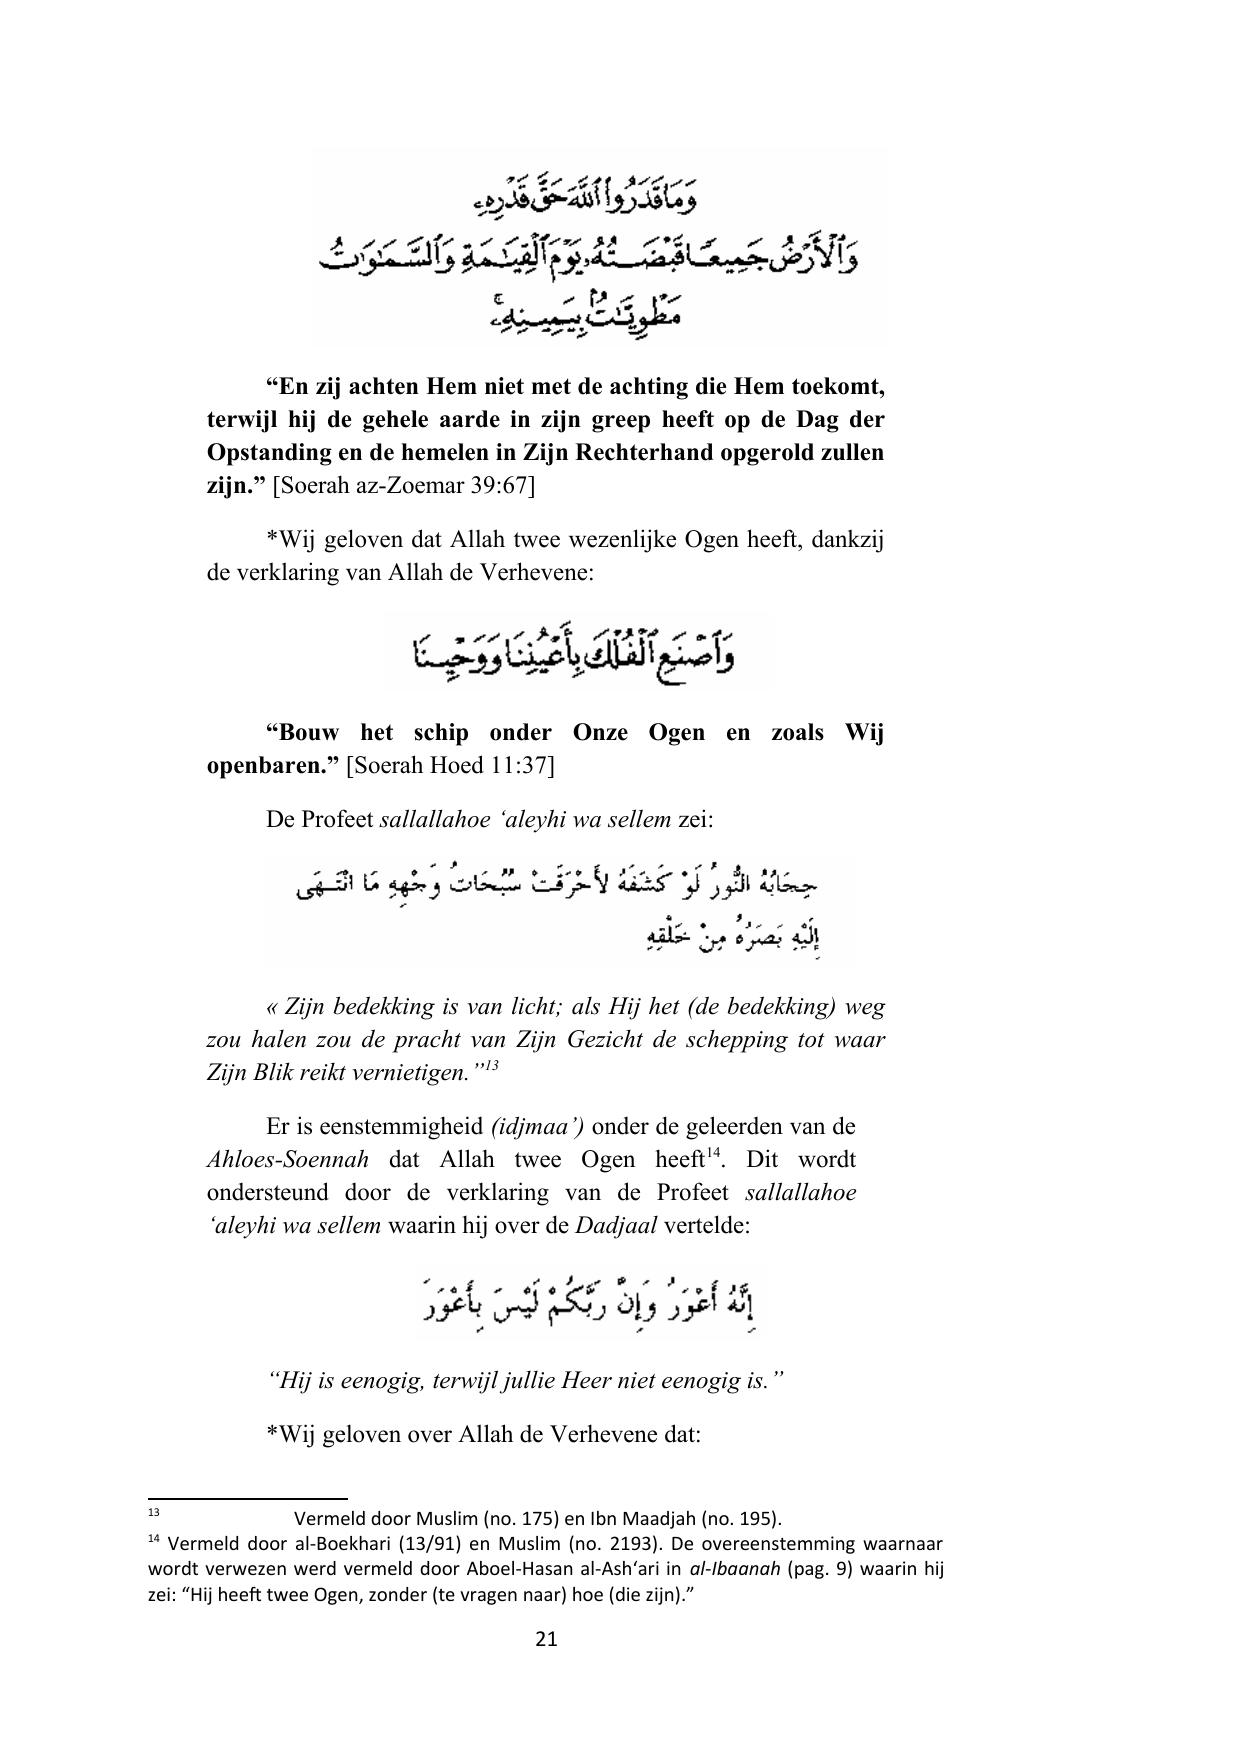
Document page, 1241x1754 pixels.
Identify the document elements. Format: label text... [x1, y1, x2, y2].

text De Profeet sallallahoe ‘aleyhi wa sellem zei: [207, 804, 856, 832]
picture [265, 857, 857, 966]
text *Wij geloven dat Allah twee wezenlijke Ogen heeft, dankzij de verklaring van Allah de Verhevene: [207, 524, 886, 586]
picture [413, 1263, 767, 1341]
picture [310, 147, 889, 347]
text « Zijn bedekking is van licht; als Hij het (de bedekking) weg zou halen zou de pracht van Zijn Gezicht de schepping tot waar Zijn Blik reikt vernietigen.” [207, 991, 886, 1086]
text *Wij geloven over Allah de Verhevene dat: [207, 1419, 886, 1448]
picture [383, 611, 774, 692]
text Er is eenstemmigheid (idjmaa’) onder de geleerden van de Ahloes-Soennah dat Allah twee Ogen heeft. Dit wordt ondersteund door de verklaring van de Profeet sallallahoe ‘aleyhi wa sellem waarin hij over de Dadjaal vertelde: [207, 1111, 856, 1239]
text “En zij achten Hem niet met de achting die Hem toekomt, terwijl hij de gehele aarde in zijn greep heeft op de Dag der Opstanding en de hemelen in Zijn Rechterhand opgerold zullen zijn.” [Soerah az-Zoemar 39:67] [207, 371, 886, 499]
text “Hij is eenogig, terwijl jullie Heer niet eenogig is.” [207, 1365, 856, 1394]
text “Bouw het schip onder Onze Ogen en zoals Wij openbaren.” [Soerah Hoed 11:37] [207, 717, 886, 779]
